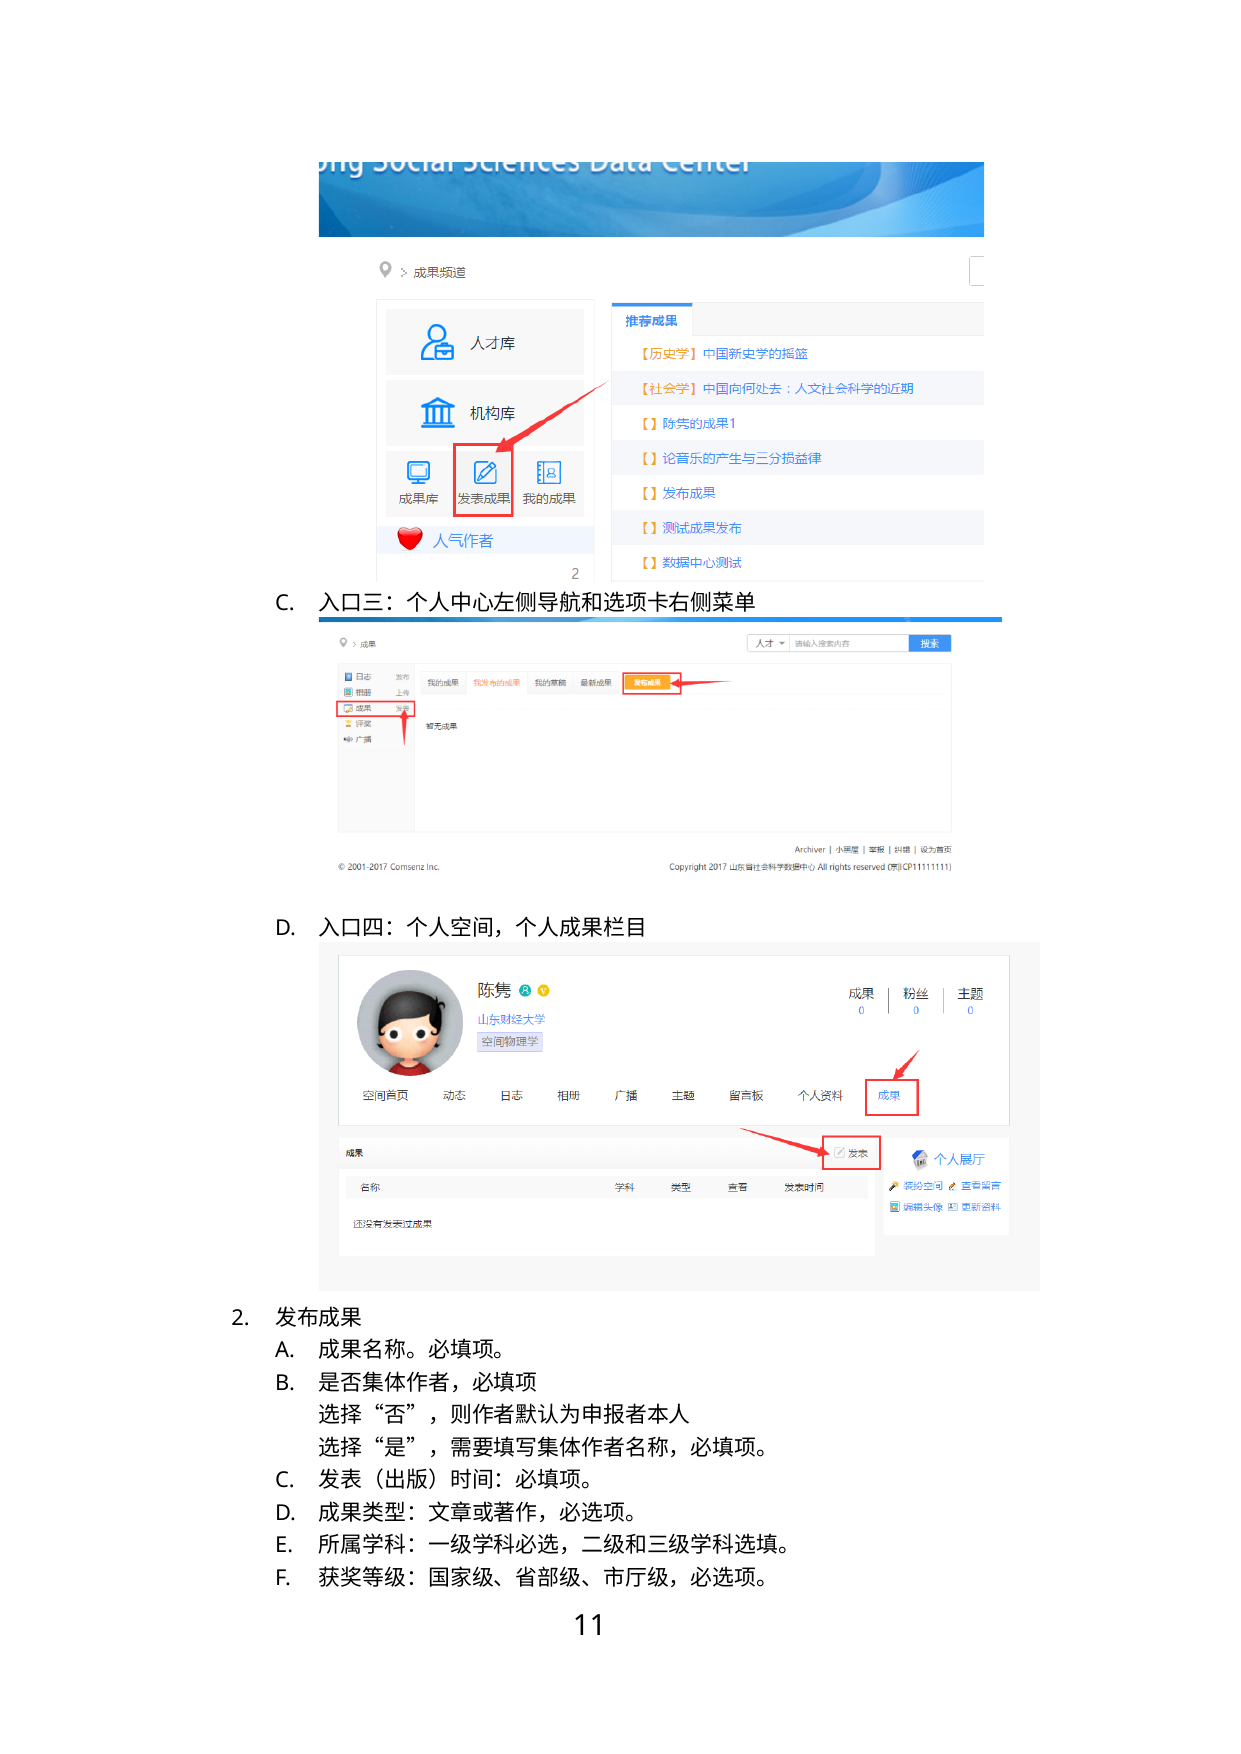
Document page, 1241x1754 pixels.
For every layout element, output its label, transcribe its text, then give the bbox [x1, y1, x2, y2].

picture [318, 942, 1040, 1291]
list 入口三：个人中心左侧导航和选项卡右侧菜单 [275, 584, 1053, 617]
picture [318, 617, 1002, 894]
list 获奖等级：国家级、省部级、市厅级，必选项。 [275, 1559, 1053, 1592]
list 选择“否”，则作者默认为申报者本人 [319, 1397, 1053, 1429]
list 是否集体作者，必填项 [275, 1364, 1053, 1397]
list 选择“是”，需要填写集体作者名称，必填项。 [319, 1429, 1053, 1462]
list 发布成果 [231, 1299, 1053, 1332]
list 入口四：个人空间，个人成果栏目 [275, 909, 1053, 942]
list 成果类型：文章或著作，必选项。 [275, 1494, 1053, 1527]
list 发表（出版）时间：必填项。 [275, 1462, 1053, 1494]
list 成果名称。必填项。 [275, 1332, 1053, 1364]
list 所属学科：一级学科必选，二级和三级学科选填。 [275, 1527, 1053, 1559]
picture [318, 162, 985, 582]
